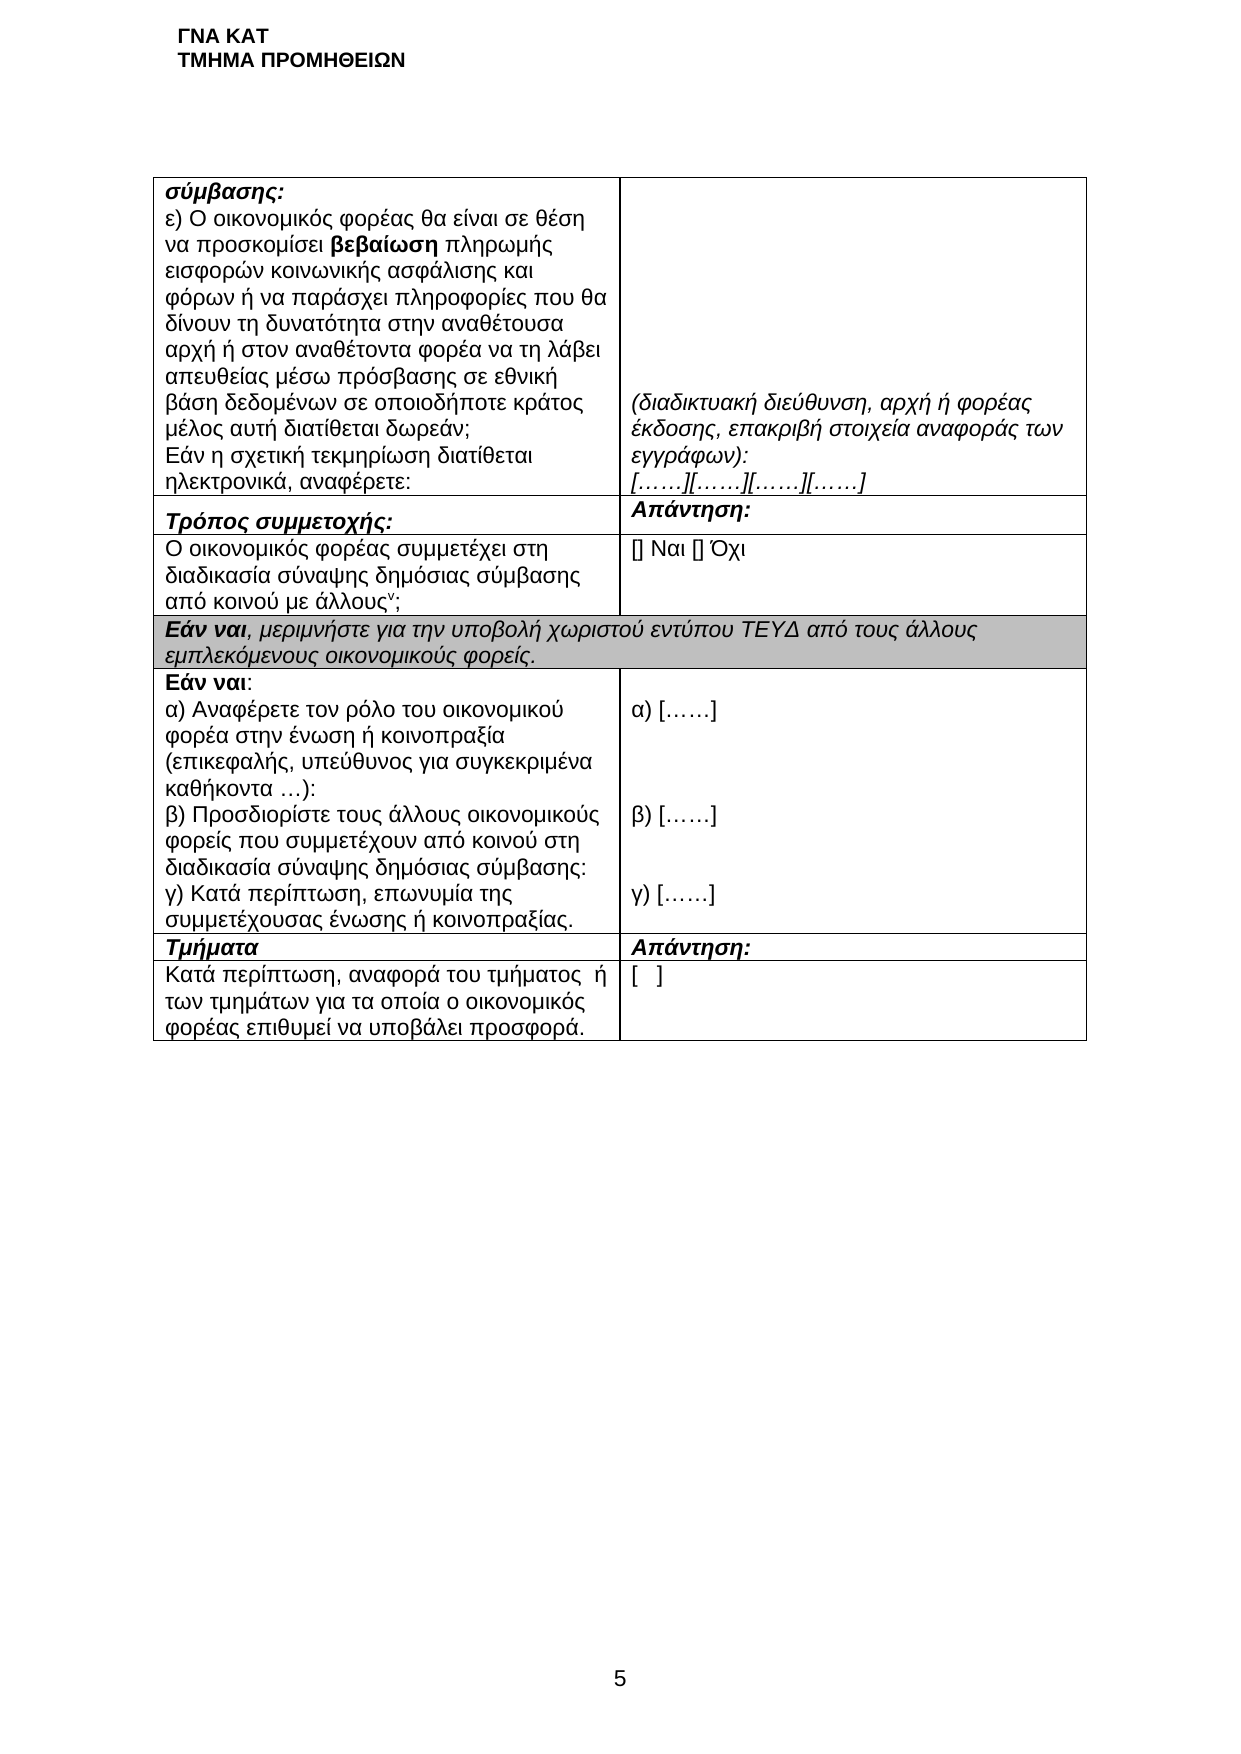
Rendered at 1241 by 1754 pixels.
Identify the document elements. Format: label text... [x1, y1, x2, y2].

table_cell Απάντηση: [621, 934, 1086, 960]
table_cell [] Ναι [] Όχι [621, 535, 1086, 614]
table_cell Απάντηση: [621, 496, 1086, 534]
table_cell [154, 178, 619, 494]
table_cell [621, 178, 1086, 494]
table_cell Ο οικονομικός φορέας συμμετέχει στη διαδικασία σύναψης δημόσιας σύμβασης από κοινού με άλλους; [154, 535, 619, 614]
table_cell Εάν ναι, μεριμνήστε για την υποβολή χωριστού εντύπου ΤΕΥΔ από τους άλλους εμπλεκόμενους οικονομικούς φορείς. [154, 616, 1086, 668]
table_cell Τρόπος συμμετοχής: [154, 496, 619, 534]
table_cell α) [……] β) [……] γ) [……] [621, 669, 1086, 933]
table_cell Κατά περίπτωση, αναφορά του τμήματος ή των τμημάτων για τα οποία ο οικονομικός φορέας επιθυμεί να υποβάλει προσφορά. [154, 961, 619, 1040]
table_cell [ ] [621, 961, 1086, 1040]
table_cell Τμήματα [154, 934, 619, 960]
table_cell Εάν ναι: α) Αναφέρετε τον ρόλο του οικονομικού φορέα στην ένωση ή κοινοπραξία (επικεφαλής, υπεύθυνος για συγκεκριμένα καθήκοντα …): β) Προσδιορίστε τους άλλους οικονομικούς φορείς που συμμετέχουν από κοινού στη διαδικασία σύναψης δημόσιας σύμβασης: γ) Κατά περίπτωση, επωνυμία της συμμετέχουσας ένωσης ή κοινοπραξίας. [154, 669, 619, 933]
